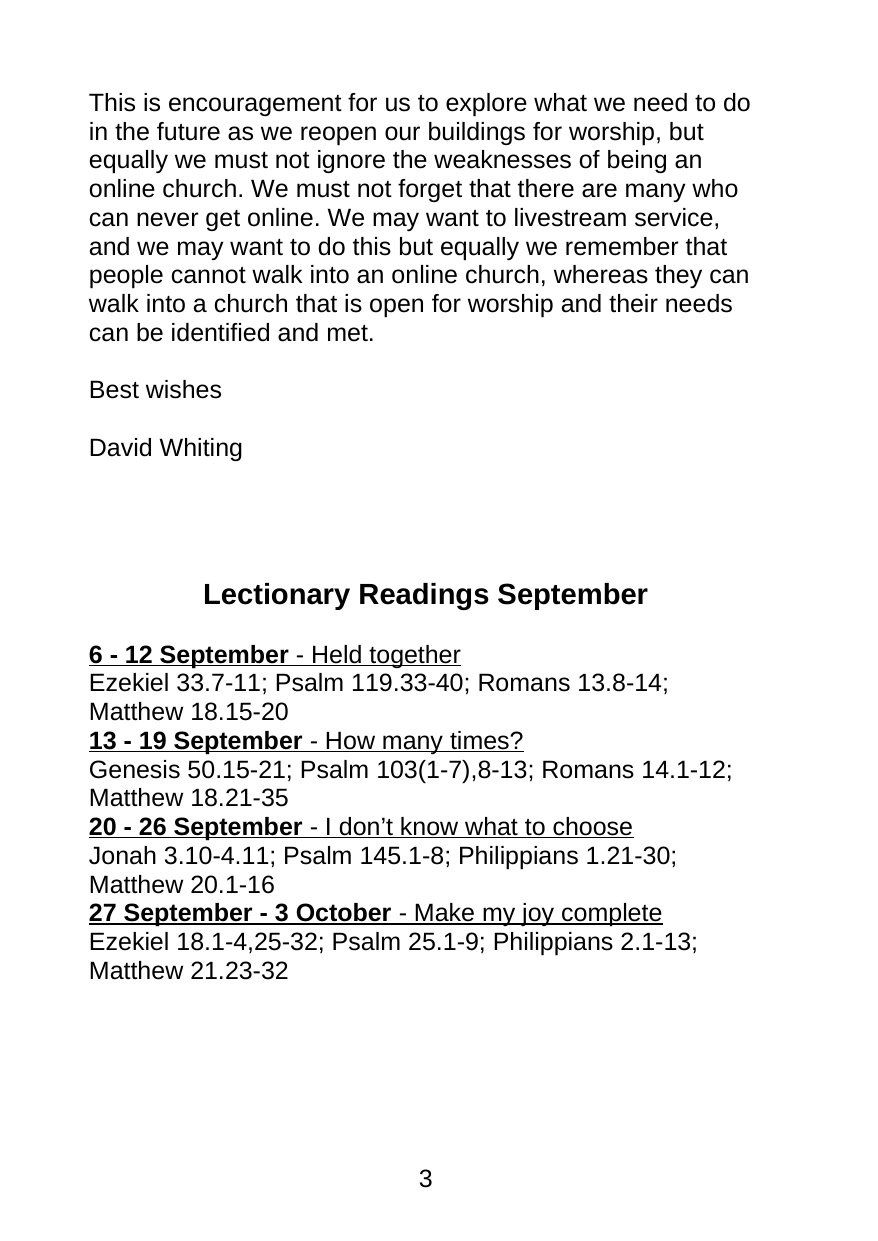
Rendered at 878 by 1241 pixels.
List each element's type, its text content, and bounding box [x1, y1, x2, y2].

text Best wishes [89, 375, 762, 404]
text David Whiting [89, 433, 762, 462]
text 6 - 12 September - Held together Ezekiel 33.7-11; Psalm 119.33-40; Romans 13.8-14; Matthew 18.15-20 [89, 640, 762, 726]
text This is encouragement for us to explore what we need to do in the future as we reopen our buildings for worship, but equally we must not ignore the weaknesses of being an online church. We must not forget that there are many who can never get online. We may want to livestream service, and we may want to do this but equally we remember that people cannot walk into an online church, whereas they can walk into a church that is open for worship and their needs can be identified and met. [89, 88, 762, 347]
text 13 - 19 September - How many times? Genesis 50.15-21; Psalm 103(1-7),8-13; Romans 14.1-12; Matthew 18.21-35 [89, 726, 762, 812]
text Lectionary Readings September [89, 577, 762, 611]
text 27 September - 3 October - Make my joy complete Ezekiel 18.1-4,25-32; Psalm 25.1-9; Philippians 2.1-13; Matthew 21.23-32 [89, 898, 762, 985]
text 20 - 26 September - I don’t know what to choose Jonah 3.10-4.11; Psalm 145.1-8; Philippians 1.21-30; Matthew 20.1-16 [275, 812, 762, 898]
